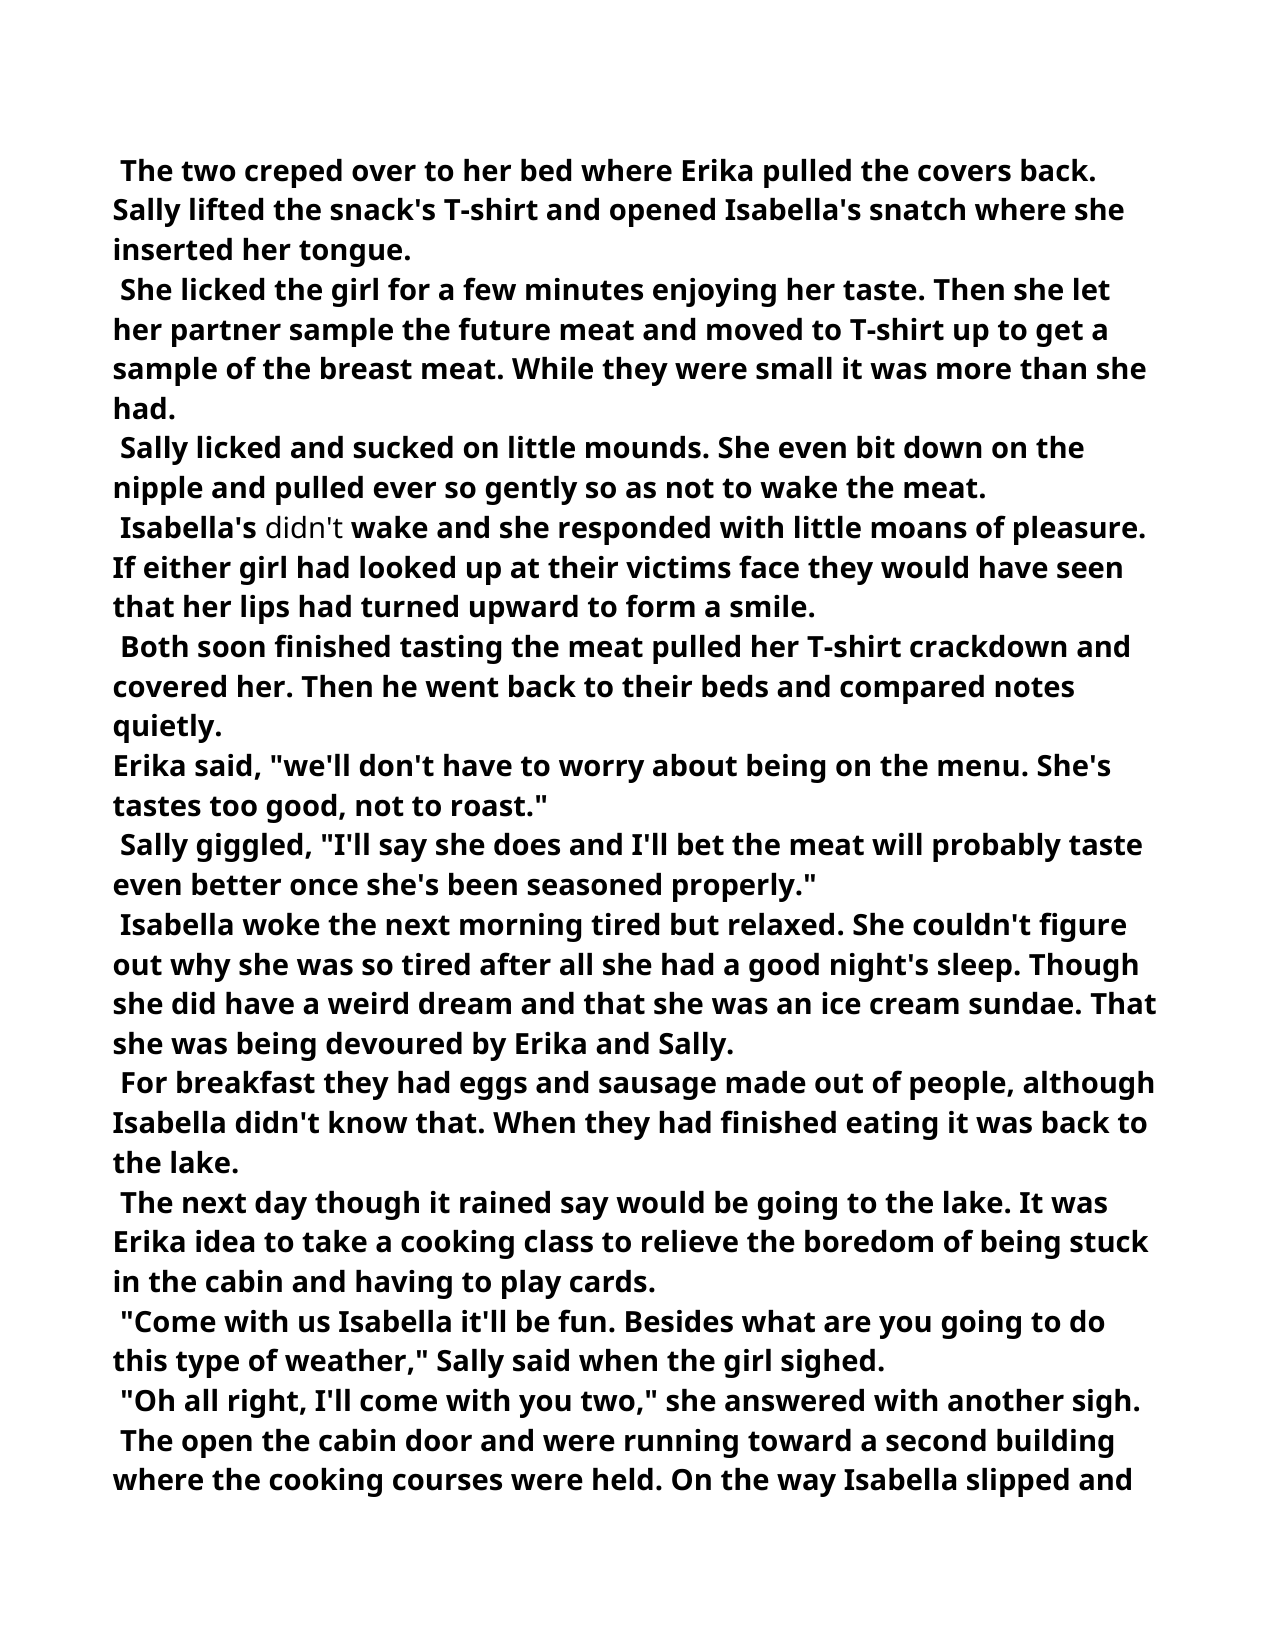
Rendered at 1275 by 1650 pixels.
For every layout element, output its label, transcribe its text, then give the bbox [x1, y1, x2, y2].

text "Oh all right, I'll come with you two," she answered with another sigh. [112, 1380, 1162, 1420]
text Both soon finished tasting the meat pulled her T-shirt crackdown and covered her. Then he went back to their beds and compared notes quietly. [112, 626, 1162, 745]
text For breakfast they had eggs and sausage made out of people, although Isabella didn't know that. When they had finished eating it was back to the lake. [112, 1063, 1162, 1182]
text Sally licked and sucked on little mounds. She even bit down on the nipple and pulled ever so gently so as not to wake the meat. [112, 428, 1162, 507]
text She licked the girl for a few minutes enjoying her taste. Then she let her partner sample the future meat and moved to T-shirt up to get a sample of the breast meat. While they were small it was more than she had. [112, 269, 1162, 428]
text Isabella woke the next morning tired but relaxed. She couldn't figure out why she was so tired after all she had a good night's sleep. Though she did have a weird dream and that she was an ice cream sundae. That she was being devoured by Erika and Sally. [112, 904, 1162, 1063]
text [112, 1420, 1162, 1499]
text Isabella's didn't wake and she responded with little moans of pleasure. If either girl had looked up at their victims face they would have seen that her lips had turned upward to form a smile. [112, 507, 1162, 626]
text The next day though it rained say would be going to the lake. It was Erika idea to take a cooking class to relieve the boredom of being stuck in the cabin and having to play cards. [112, 1182, 1162, 1301]
text Sally giggled, "I'll say she does and I'll bet the meat will probably taste even better once she's been seasoned properly." [112, 825, 1162, 904]
text The two creped over to her bed where Erika pulled the covers back. Sally lifted the snack's T-shirt and opened Isabella's snatch where she inserted her tongue. [112, 150, 1162, 269]
text "Come with us Isabella it'll be fun. Besides what are you going to do this type of weather," Sally said when the girl sighed. [112, 1301, 1162, 1380]
text Erika said, "we'll don't have to worry about being on the menu. She's tastes too good, not to roast." [112, 745, 1162, 825]
